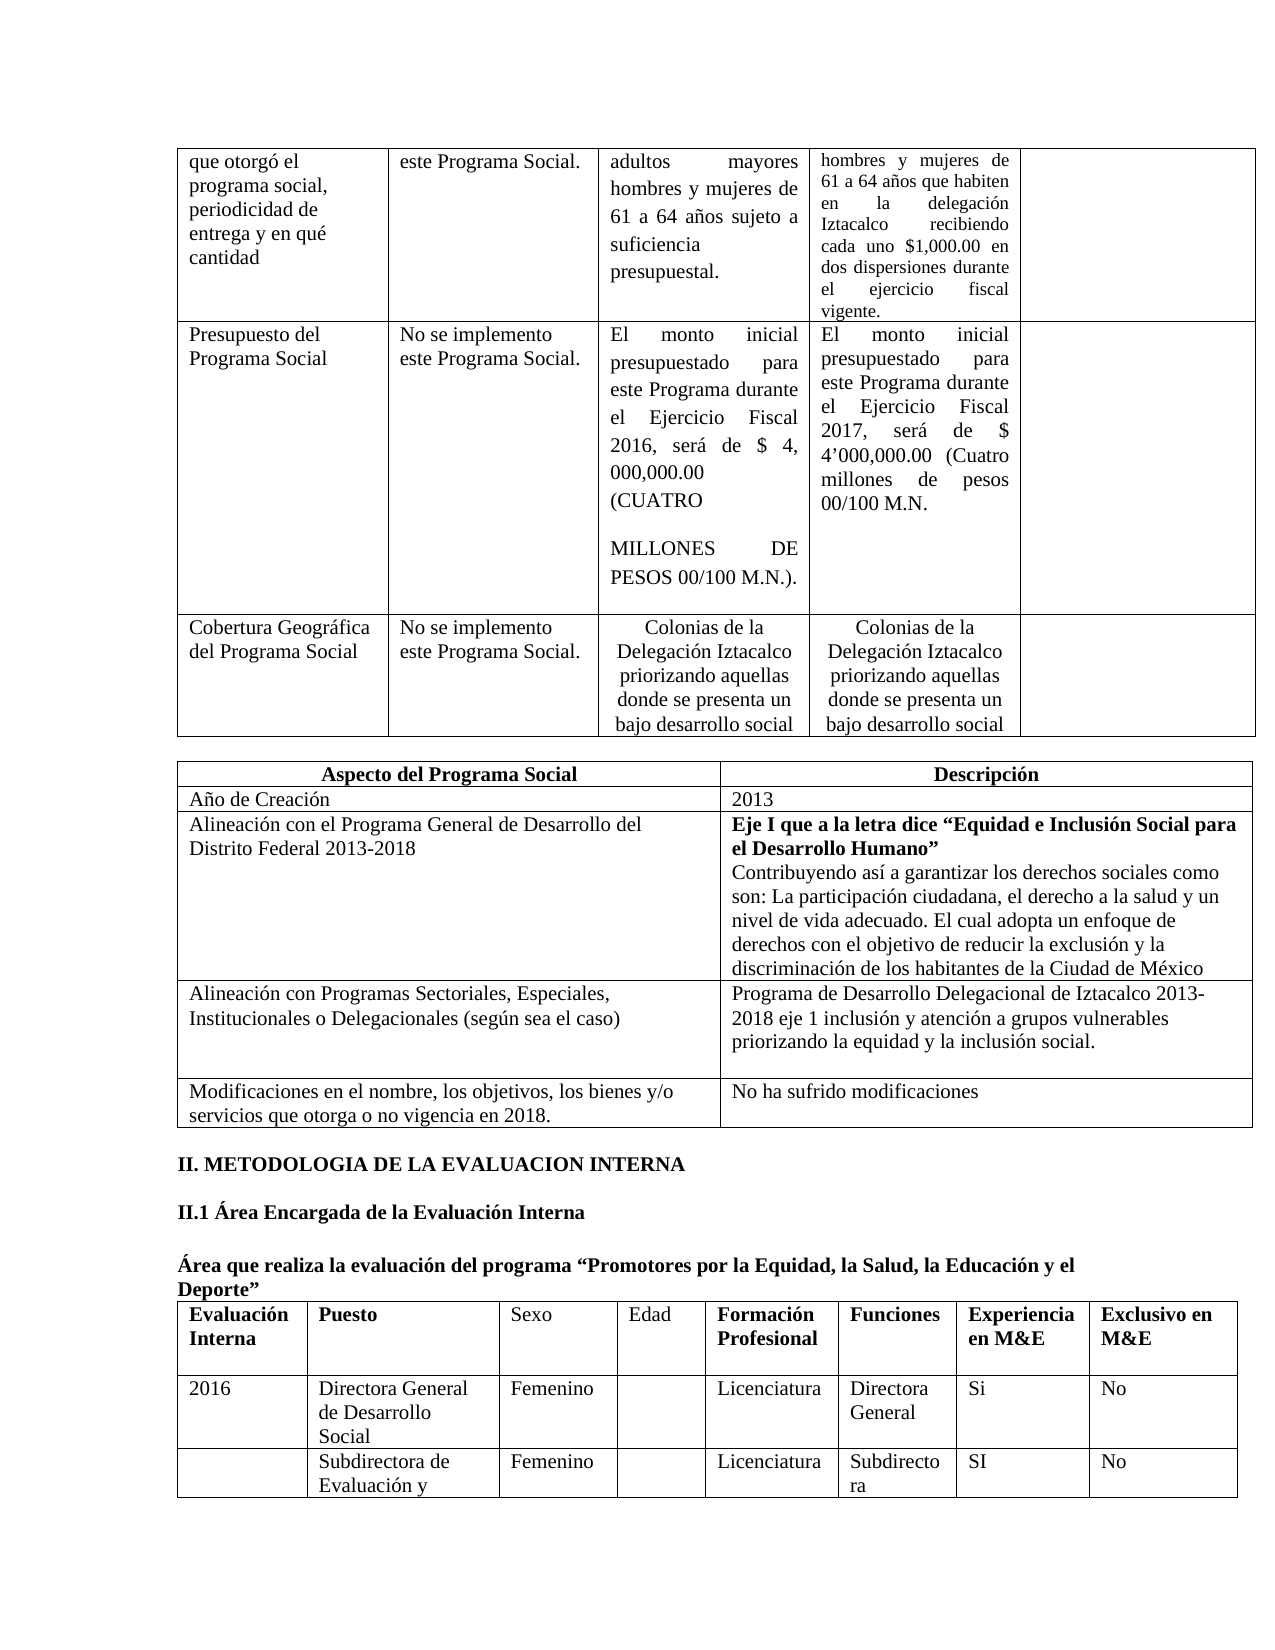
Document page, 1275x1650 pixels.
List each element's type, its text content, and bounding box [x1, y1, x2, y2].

table_cell Cobertura Geográfica del Programa Social [178, 615, 388, 736]
table_header Funciones [839, 1302, 956, 1374]
table_header Exclusivo en M&E [1090, 1302, 1237, 1374]
table_header Formación Profesional [706, 1302, 838, 1374]
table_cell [178, 149, 388, 321]
table_cell Femenino [500, 1449, 617, 1497]
table_header Sexo [500, 1302, 617, 1374]
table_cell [599, 149, 809, 321]
table_cell Directora General [839, 1376, 956, 1448]
table_cell Alineación con el Programa General de Desarrollo del Distrito Federal 2013-2018 [178, 812, 720, 980]
table_cell 2016 [178, 1376, 307, 1448]
table_cell Subdirectora [839, 1449, 956, 1497]
table_cell Licenciatura [706, 1449, 838, 1497]
table_cell Colonias de la Delegación Iztacalco priorizando aquellas donde se presenta un bajo desarrollo social [599, 615, 809, 736]
table_cell No [1090, 1449, 1237, 1497]
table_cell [810, 149, 1020, 321]
text II.1 Área Encargada de la Evaluación Interna [177, 1200, 1098, 1224]
table_cell [618, 1449, 705, 1497]
table_cell No se implemento este Programa Social. [389, 322, 598, 614]
table_cell [178, 1449, 307, 1497]
table_header Edad [618, 1302, 705, 1374]
table_cell [1021, 322, 1255, 614]
table_cell Colonias de la Delegación Iztacalco priorizando aquellas donde se presenta un bajo desarrollo social [810, 615, 1020, 736]
table_cell Programa de Desarrollo Delegacional de Iztacalco 2013-2018 eje 1 inclusión y atención a grupos vulnerables priorizando la equidad y la inclusión social. [721, 981, 1252, 1078]
table_cell No se implemento este Programa Social. [389, 615, 598, 736]
table_cell No ha sufrido modificaciones [721, 1079, 1252, 1127]
table_cell Licenciatura [706, 1376, 838, 1448]
table_cell [1021, 149, 1255, 321]
table_header Experiencia en M&E [957, 1302, 1089, 1374]
table_cell Alineación con Programas Sectoriales, Especiales, Institucionales o Delegacionales (según sea el caso) [178, 981, 720, 1078]
table_header Evaluación Interna [178, 1302, 307, 1374]
table_cell El monto inicial presupuestado para este Programa durante el Ejercicio Fiscal 2016, será de $ 4, 000,000.00 (CUATRO MILLONES DE PESOS 00/100 M.N.). [599, 322, 809, 614]
table_cell [618, 1376, 705, 1448]
table_cell El monto inicial presupuestado para este Programa durante el Ejercicio Fiscal 2017, será de $ 4’000,000.00 (Cuatro millones de pesos 00/100 M.N. [810, 322, 1020, 614]
table_cell No [1090, 1376, 1237, 1448]
table_cell 2013 [721, 787, 1252, 811]
table_header Aspecto del Programa Social [178, 762, 720, 786]
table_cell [389, 149, 598, 321]
table_cell [1021, 615, 1255, 736]
text Área que realiza la evaluación del programa “Promotores por la Equidad, la Salud, la Educación y el Deporte” [177, 1253, 1098, 1301]
table_cell Modificaciones en el nombre, los objetivos, los bienes y/o servicios que otorga o no vigencia en 2018. [178, 1079, 720, 1127]
table_cell SI [957, 1449, 1089, 1497]
table_cell Año de Creación [178, 787, 720, 811]
table_header Descripción [721, 762, 1252, 786]
table_header Puesto [308, 1302, 499, 1374]
table_cell Femenino [500, 1376, 617, 1448]
table_cell Directora General de Desarrollo Social [308, 1376, 499, 1448]
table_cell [308, 1449, 499, 1497]
text II. METODOLOGIA DE LA EVALUACION INTERNA [177, 1152, 1098, 1176]
table_cell Si [957, 1376, 1089, 1448]
table_cell Eje I que a la letra dice “Equidad e Inclusión Social para el Desarrollo Humano” Contribuyendo así a garantizar los derechos sociales como son: La participación ciudadana, el derecho a la salud y un nivel de vida adecuado. El cual adopta un enfoque de derechos con el objetivo de reducir la exclusión y la discriminación de los habitantes de la Ciudad de México [721, 812, 1252, 980]
table_cell Presupuesto del Programa Social [178, 322, 388, 614]
